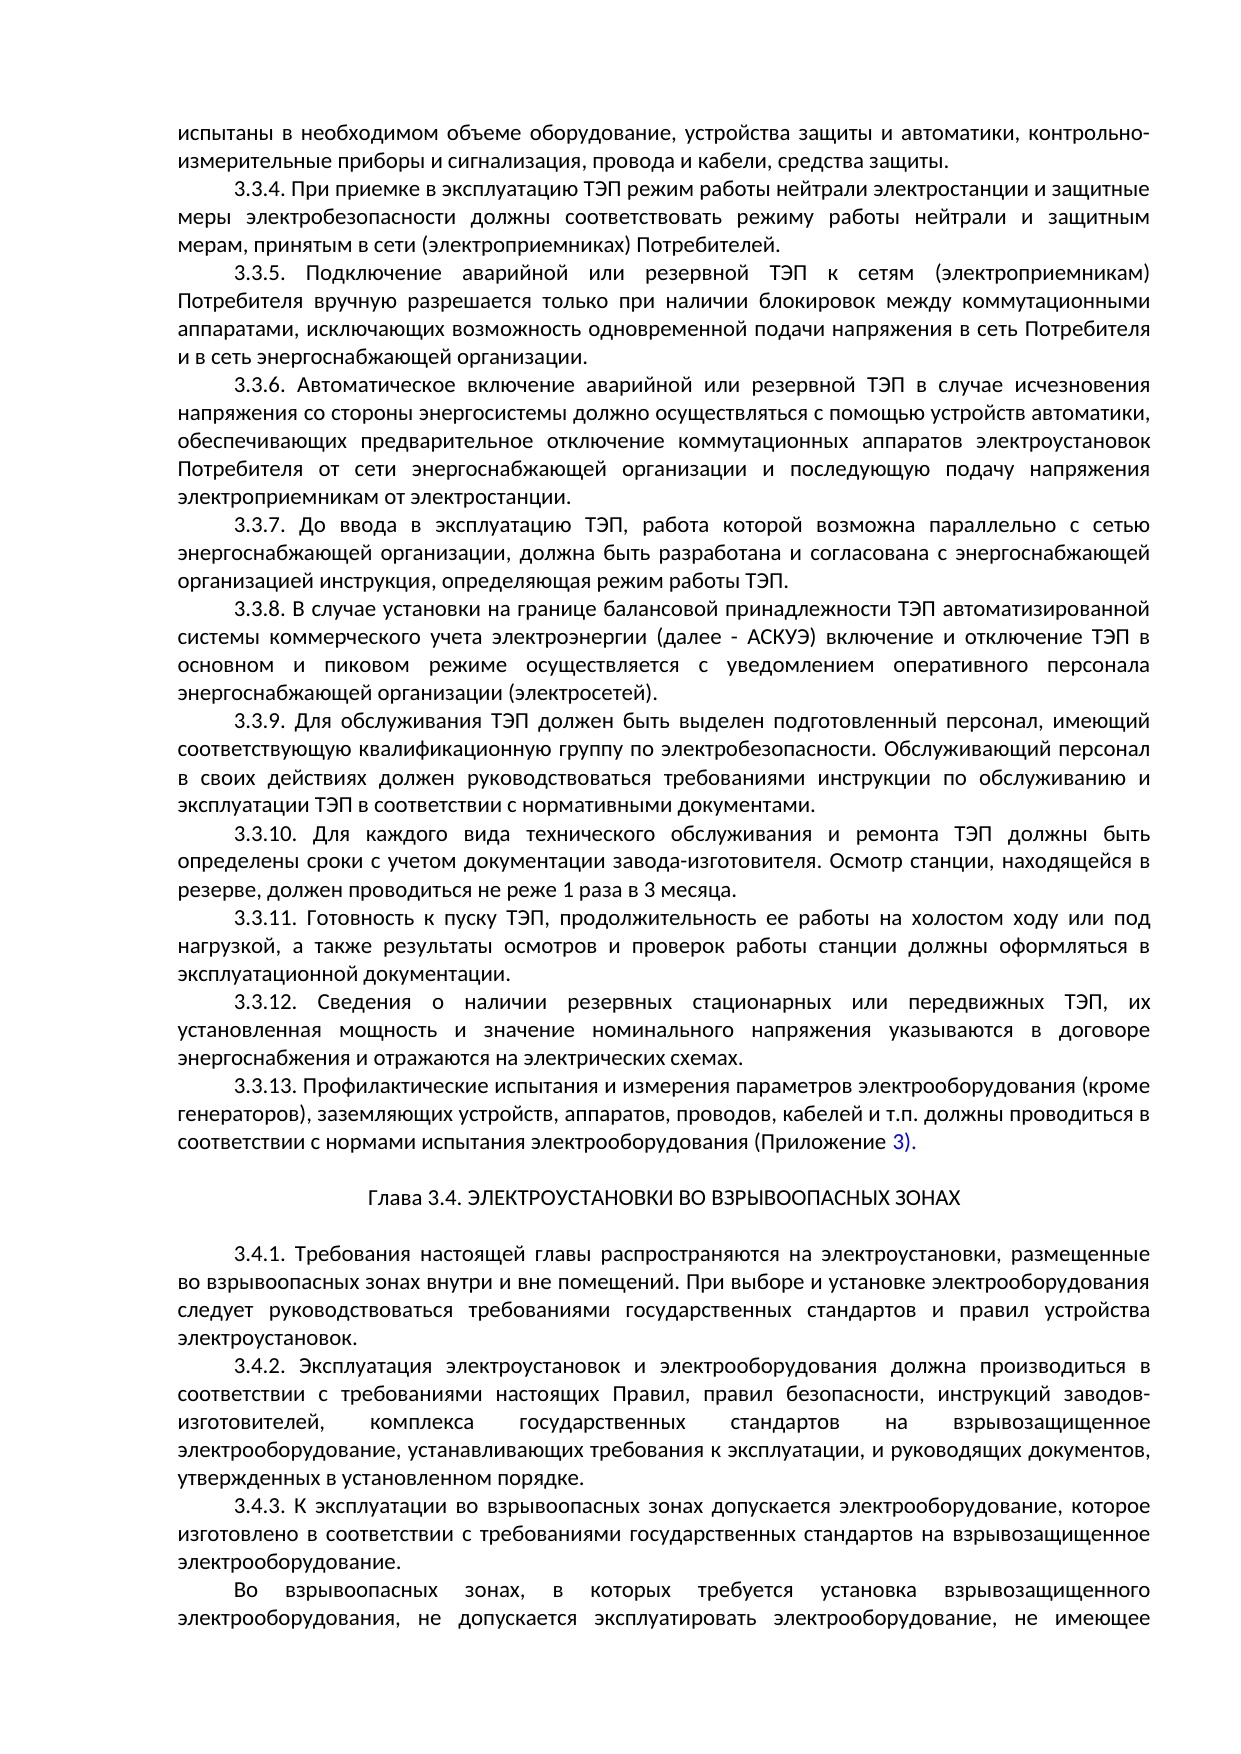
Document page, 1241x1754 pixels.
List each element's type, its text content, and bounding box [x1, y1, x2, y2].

text 3.3.9. Для обслуживания ТЭП должен быть выделен подготовленный персонал, имеющий соответствующую квалификационную группу по электробезопасности. Обслуживающий персонал в своих действиях должен руководствоваться требованиями инструкции по обслуживанию и эксплуатации ТЭП в соответствии с нормативными документами. [177, 707, 1152, 819]
text 3.3.5. Подключение аварийной или резервной ТЭП к сетям (электроприемникам) Потребителя вручную разрешается только при наличии блокировок между коммутационными аппаратами, исключающих возможность одновременной подачи напряжения в сеть Потребителя и в сеть энергоснабжающей организации. [177, 258, 1152, 370]
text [177, 118, 1152, 174]
text 3.3.8. В случае установки на границе балансовой принадлежности ТЭП автоматизированной системы коммерческого учета электроэнергии (далее - АСКУЭ) включение и отключение ТЭП в основном и пиковом режиме осуществляется с уведомлением оперативного персонала энергоснабжающей организации (электросетей). [177, 594, 1152, 707]
text 3.3.10. Для каждого вида технического обслуживания и ремонта ТЭП должны быть определены сроки с учетом документации завода-изготовителя. Осмотр станции, находящейся в резерве, должен проводиться не реже 1 раза в 3 месяца. [177, 819, 1152, 903]
text 3.3.4. При приемке в эксплуатацию ТЭП режим работы нейтрали электростанции и защитные меры электробезопасности должны соответствовать режиму работы нейтрали и защитным мерам, принятым в сети (электроприемниках) Потребителей. [177, 174, 1152, 258]
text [177, 1575, 1152, 1631]
text 3.3.13. Профилактические испытания и измерения параметров электрооборудования (кроме генераторов), заземляющих устройств, аппаратов, проводов, кабелей и т.п. должны проводиться в соответствии с нормами испытания электрооборудования (Приложение 3). [177, 1071, 1152, 1155]
text 3.3.11. Готовность к пуску ТЭП, продолжительность ее работы на холостом ходу или под нагрузкой, а также результаты осмотров и проверок работы станции должны оформляться в эксплуатационной документации. [177, 903, 1152, 987]
text 3.3.7. До ввода в эксплуатацию ТЭП, работа которой возможна параллельно с сетью энергоснабжающей организации, должна быть разработана и согласована с энергоснабжающей организацией инструкция, определяющая режим работы ТЭП. [177, 510, 1152, 594]
text Глава 3.4. ЭЛЕКТРОУСТАНОВКИ ВО ВЗРЫВООПАСНЫХ ЗОНАХ [177, 1183, 1152, 1211]
text 3.3.12. Сведения о наличии резервных стационарных или передвижных ТЭП, их установленная мощность и значение номинального напряжения указываются в договоре энергоснабжения и отражаются на электрических схемах. [177, 987, 1152, 1071]
text 3.4.2. Эксплуатация электроустановок и электрооборудования должна производиться в соответствии с требованиями настоящих Правил, правил безопасности, инструкций заводов-изготовителей, комплекса государственных стандартов на взрывозащищенное электрооборудование, устанавливающих требования к эксплуатации, и руководящих документов, утвержденных в установленном порядке. [177, 1351, 1152, 1491]
text 3.3.6. Автоматическое включение аварийной или резервной ТЭП в случае исчезновения напряжения со стороны энергосистемы должно осуществляться с помощью устройств автоматики, обеспечивающих предварительное отключение коммутационных аппаратов электроустановок Потребителя от сети энергоснабжающей организации и последующую подачу напряжения электроприемникам от электростанции. [177, 370, 1152, 510]
text 3.4.3. К эксплуатации во взрывоопасных зонах допускается электрооборудование, которое изготовлено в соответствии с требованиями государственных стандартов на взрывозащищенное электрооборудование. [177, 1491, 1152, 1575]
text 3.4.1. Требования настоящей главы распространяются на электроустановки, размещенные во взрывоопасных зонах внутри и вне помещений. При выборе и установке электрооборудования следует руководствоваться требованиями государственных стандартов и правил устройства электроустановок. [177, 1239, 1152, 1351]
